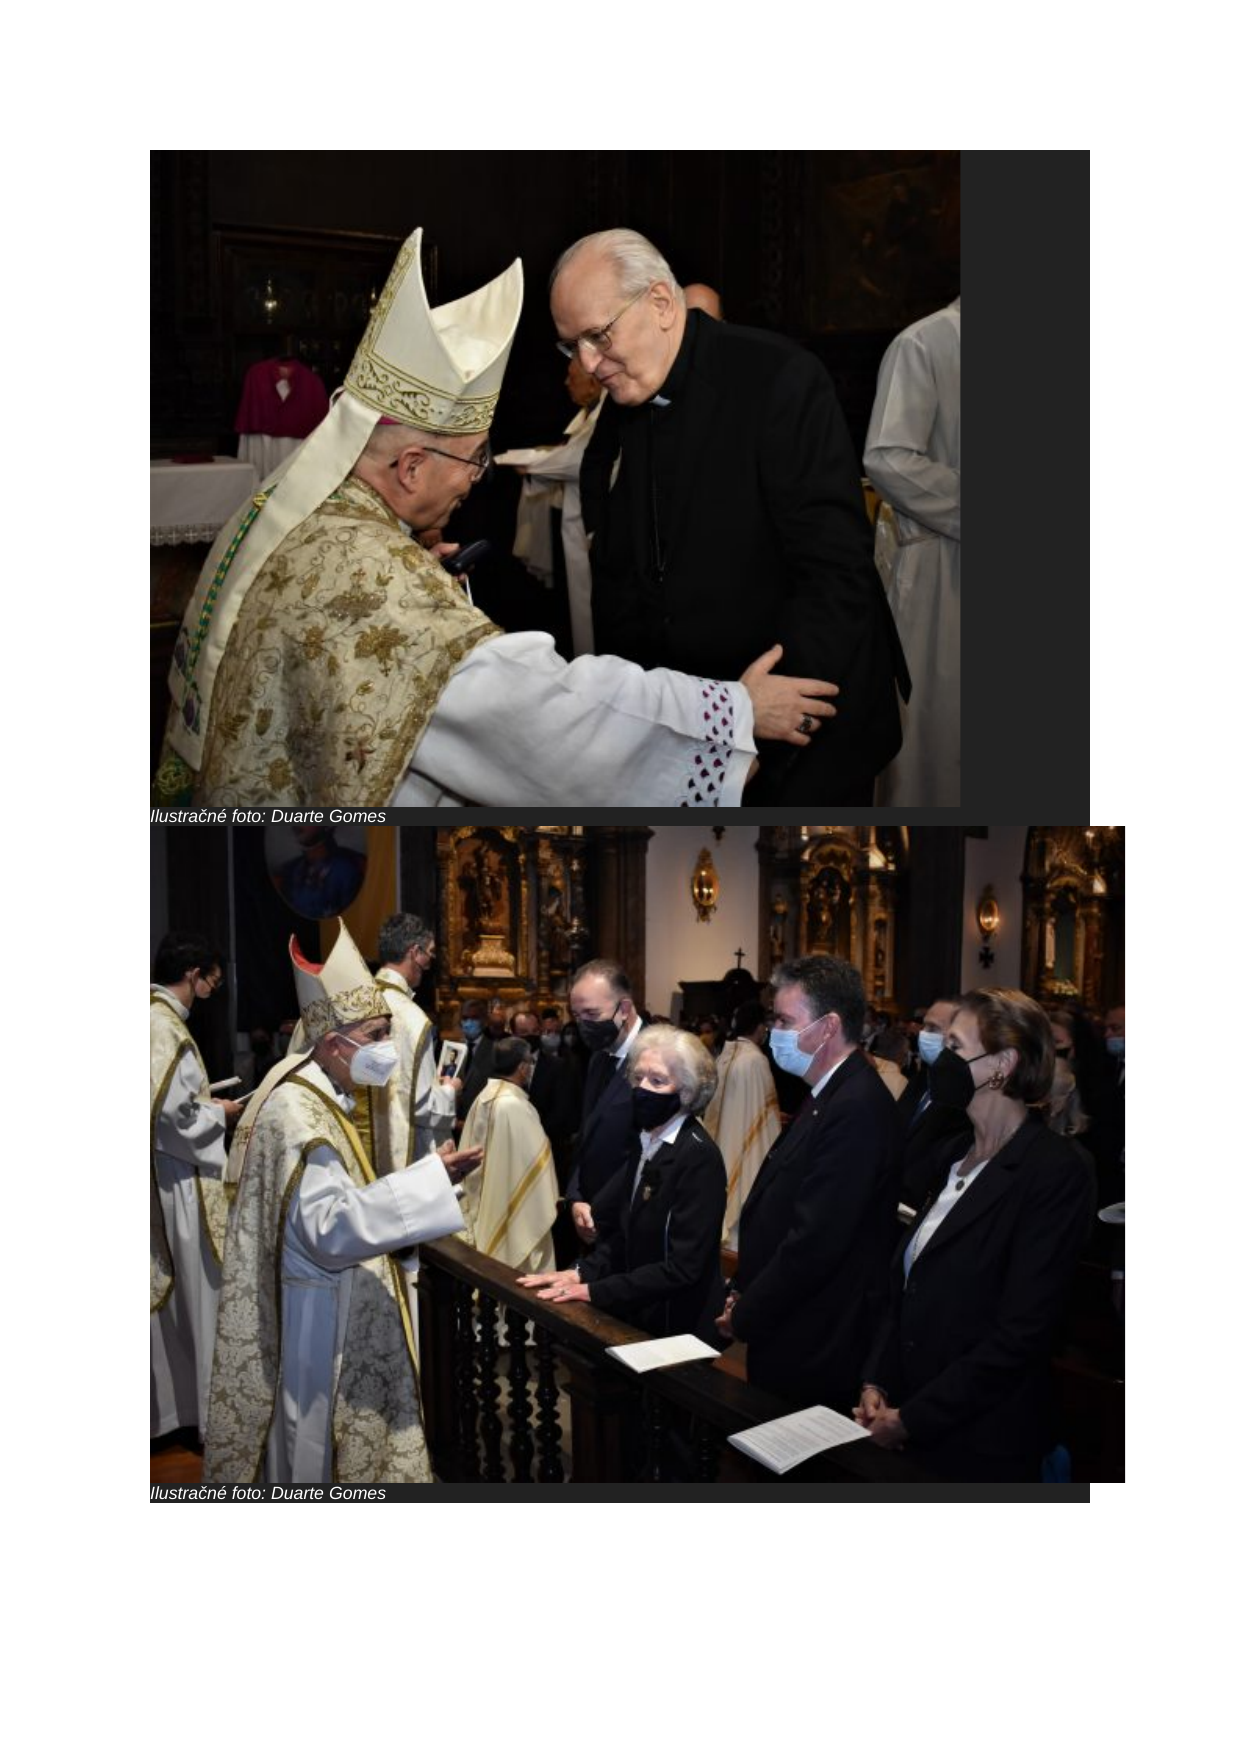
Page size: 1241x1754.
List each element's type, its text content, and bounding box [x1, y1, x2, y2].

picture [150, 150, 961, 807]
text Ilustračné foto: Duarte Gomes [150, 806, 1090, 826]
text Ilustračné foto: Duarte Gomes [150, 1483, 1090, 1503]
picture [150, 826, 1125, 1483]
